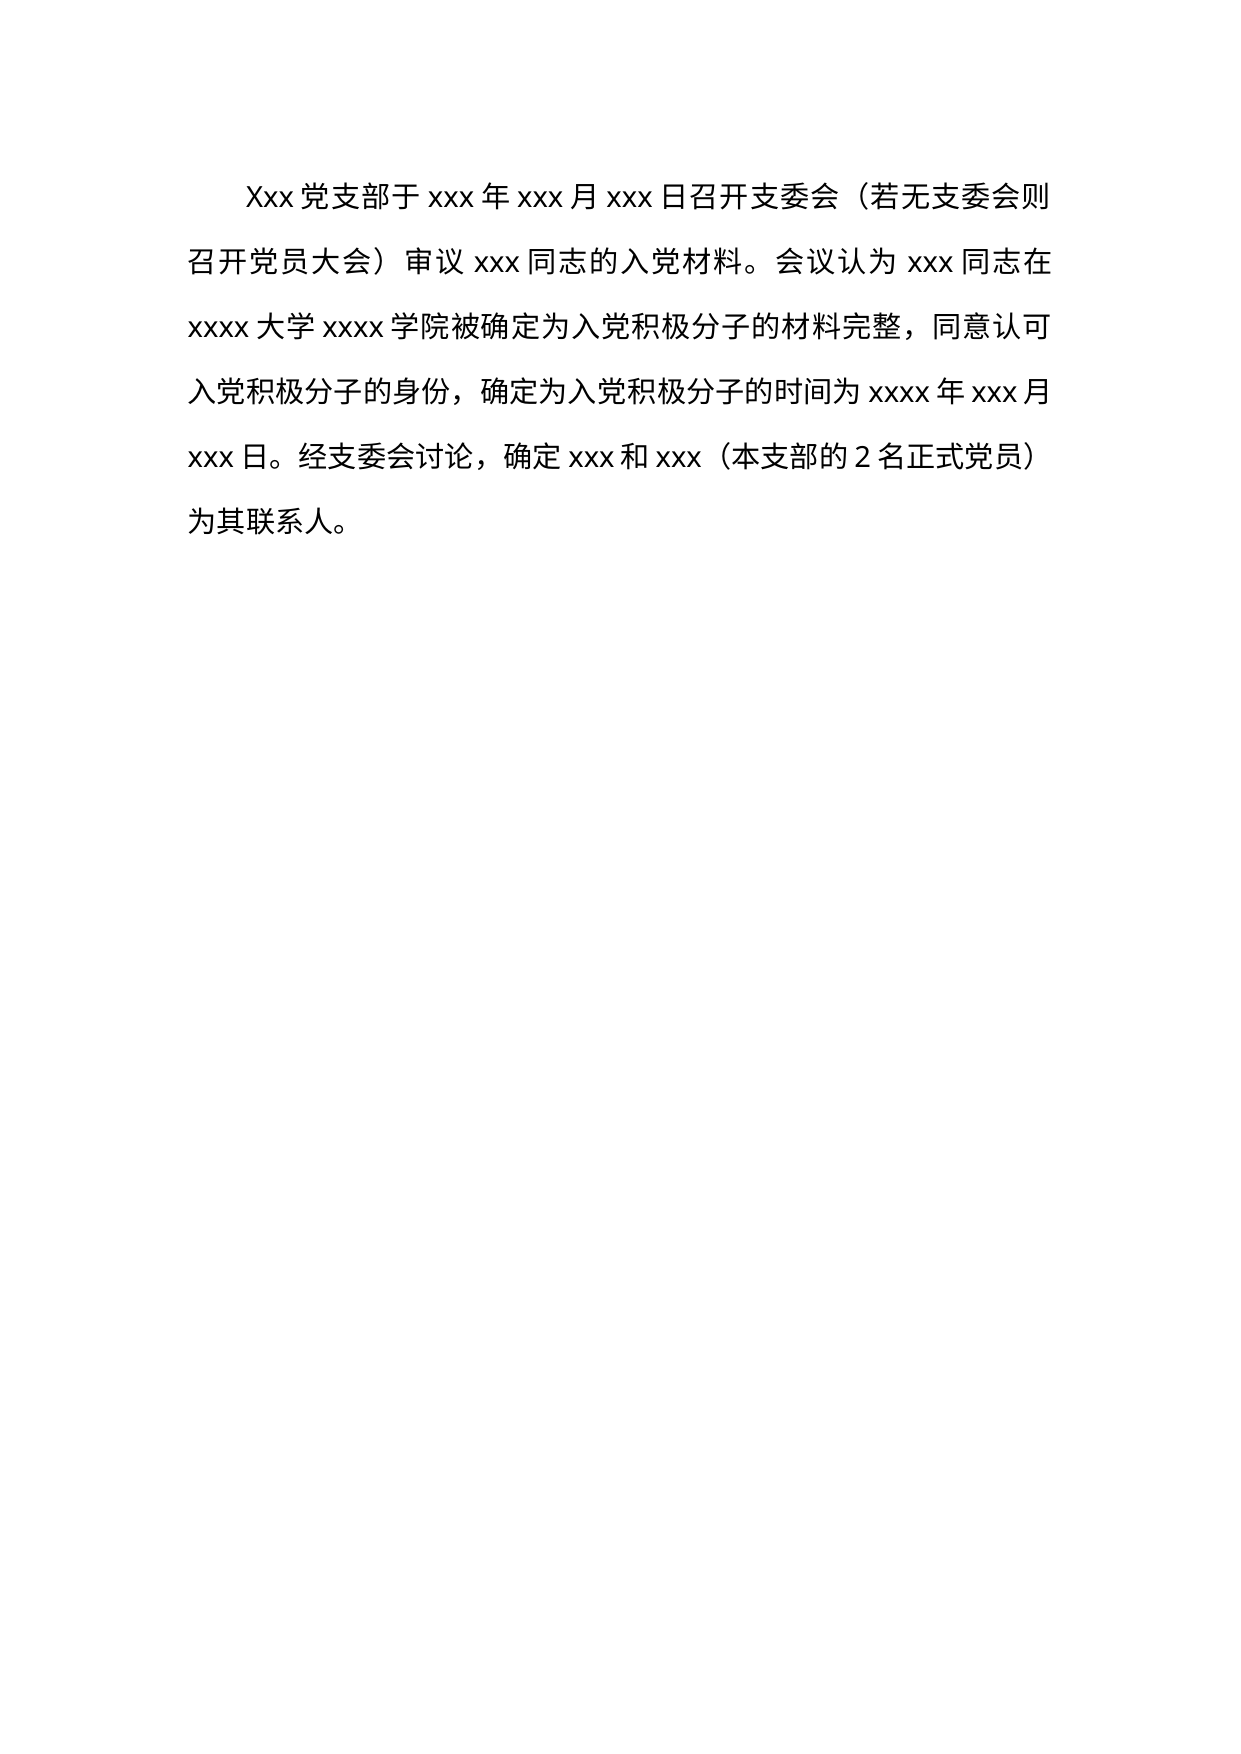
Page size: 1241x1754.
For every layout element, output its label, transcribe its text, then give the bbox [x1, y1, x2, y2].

text Xxx党支部于xxx年xxx月xxx日召开支委会（若无支委会则召开党员大会）审议xxx同志的入党材料。会议认为xxx同志在xxxx大学xxxx学院被确定为入党积极分子的材料完整，同意认可入党积极分子的身份，确定为入党积极分子的时间为xxxx年xxx月xxx日。经支委会讨论，确定xxx和xxx（本支部的2名正式党员）为其联系人。 [187, 162, 1053, 552]
